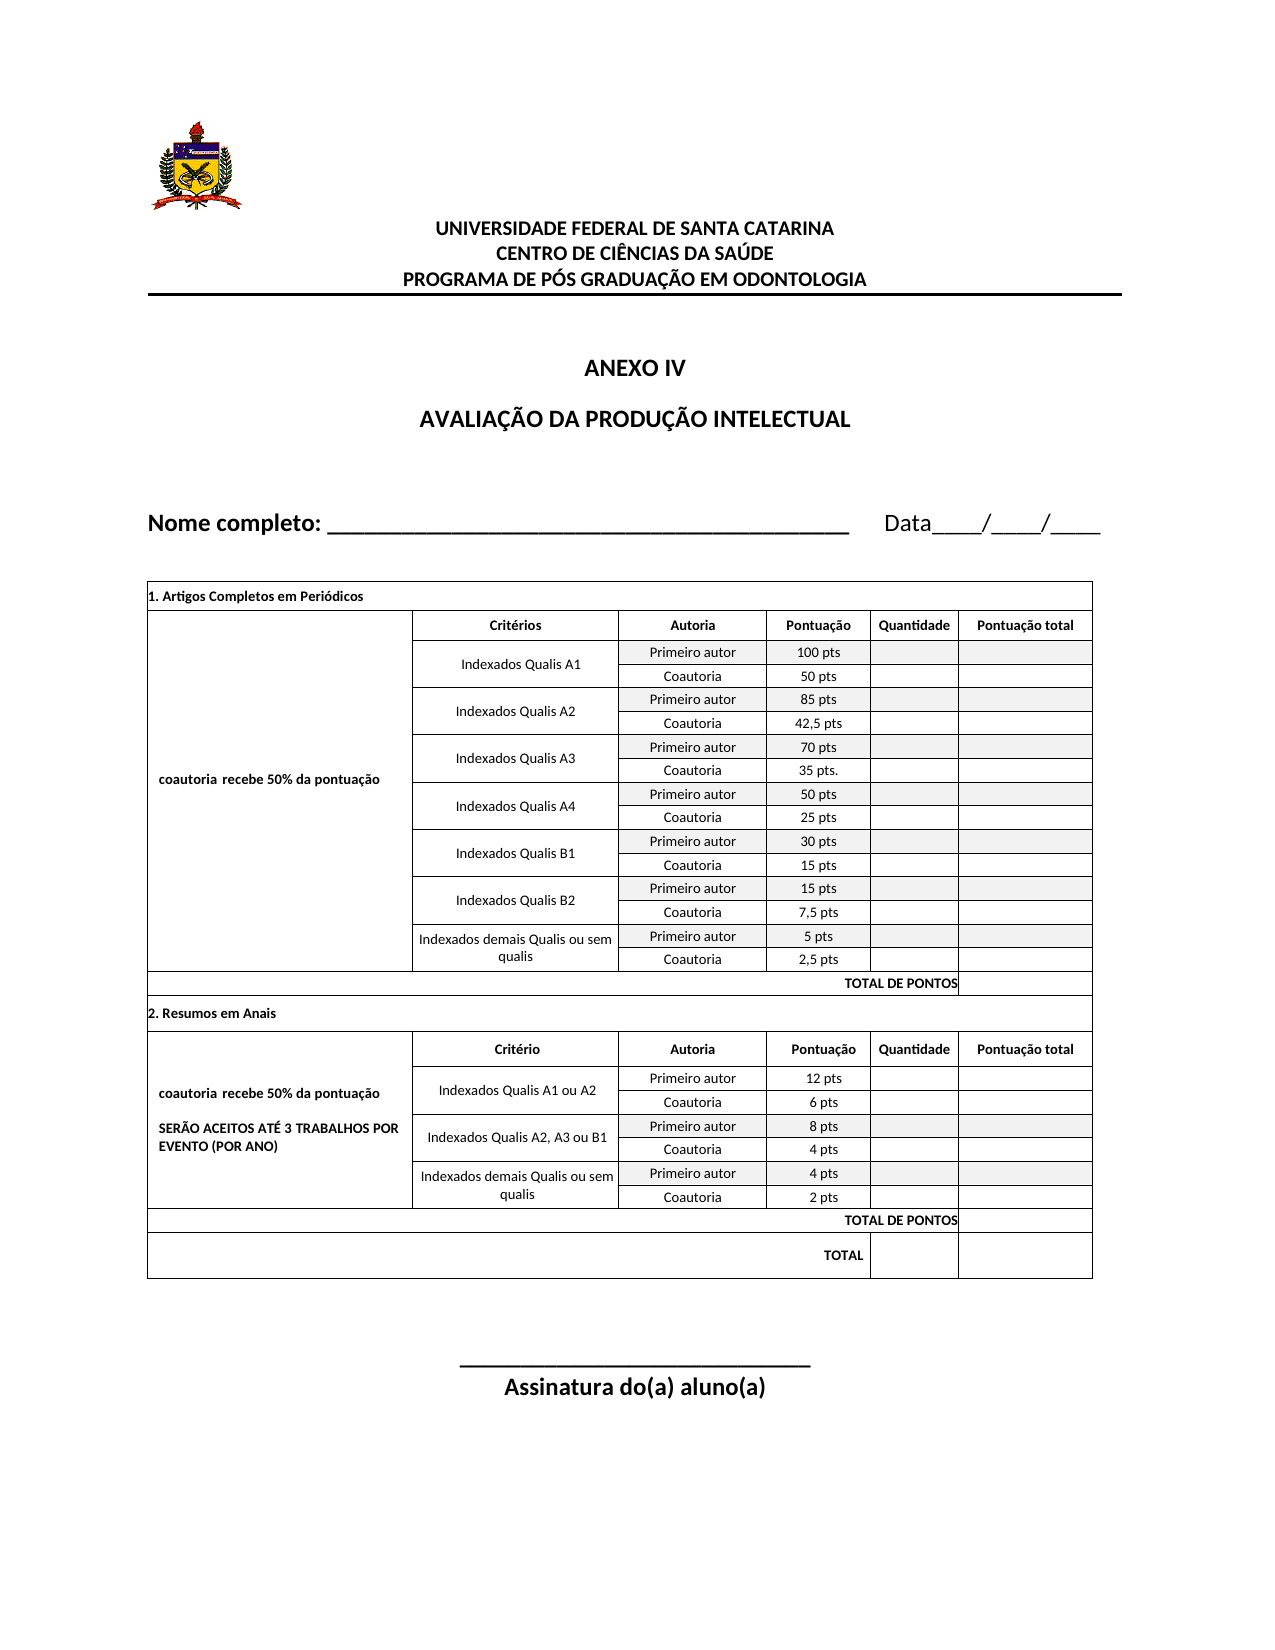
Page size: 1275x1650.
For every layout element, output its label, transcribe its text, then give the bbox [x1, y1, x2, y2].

table_cell [959, 854, 1092, 876]
text CENTRO DE CIÊNCIAS DA SAÚDE [148, 240, 1122, 266]
table_cell [871, 1186, 958, 1208]
table_cell 6 pts [767, 1091, 870, 1113]
table_cell 5 pts [767, 925, 870, 947]
table_cell [871, 925, 958, 947]
table_cell Pontuação [767, 1032, 870, 1066]
table_cell [871, 854, 958, 876]
table_cell [959, 830, 1092, 853]
table_cell [148, 947, 412, 971]
table_cell [871, 688, 958, 711]
table_cell 4 pts [767, 1138, 870, 1161]
table_cell [959, 1233, 1092, 1278]
table_cell Pontuação [767, 611, 870, 640]
table_cell [959, 972, 1092, 994]
table_cell 2,5 pts [767, 948, 870, 971]
table_cell [959, 641, 1092, 663]
table_cell Coautoria [619, 1091, 766, 1113]
table_cell [959, 759, 1092, 782]
table_cell Primeiro autor [619, 1115, 766, 1137]
table_cell 15 pts [767, 854, 870, 876]
table_cell Indexados Qualis A2 [413, 688, 618, 734]
table_cell 30 pts [767, 830, 870, 853]
table_cell 70 pts [767, 735, 870, 758]
table_cell Primeiro autor [619, 641, 766, 663]
table_cell Coautoria [619, 806, 766, 829]
table_cell 7,5 pts [767, 901, 870, 923]
table_cell [871, 901, 958, 923]
text Nome completo: __________________________________________ Data____/____/____ [148, 507, 1122, 538]
table_cell [959, 1162, 1092, 1184]
table_cell [959, 688, 1092, 711]
table_cell Primeiro autor [619, 877, 766, 900]
table_cell TOTAL [148, 1233, 870, 1278]
table_cell Indexados demais Qualis ou sem qualis [413, 925, 618, 971]
table_cell Pontuação total [959, 611, 1092, 640]
table_cell Coautoria [619, 759, 766, 782]
table_cell Indexados Qualis B1 [413, 830, 618, 876]
table_cell [871, 759, 958, 782]
table_cell Indexados Qualis A2, A3 ou B1 [413, 1115, 618, 1161]
table_cell Indexados Qualis A4 [413, 783, 618, 829]
table_cell [959, 877, 1092, 900]
table_cell Coautoria [619, 1138, 766, 1161]
table_cell Autoria [619, 1032, 766, 1066]
table_cell 42,5 pts [767, 712, 870, 734]
table_cell [959, 925, 1092, 947]
table_cell 50 pts [767, 783, 870, 805]
text Assinatura do(a) aluno(a) [148, 1371, 1122, 1401]
table_cell Primeiro autor [619, 1162, 766, 1184]
table_cell Critério [413, 1032, 618, 1066]
table_cell [871, 735, 958, 758]
table_cell [871, 1162, 958, 1184]
table_cell 35 pts. [767, 759, 870, 782]
table_cell [871, 877, 958, 900]
table_cell Indexados Qualis A1 ou A2 [413, 1067, 618, 1113]
table_cell Coautoria [619, 854, 766, 876]
table_cell [959, 1115, 1092, 1137]
text PROGRAMA DE PÓS GRADUAÇÃO EM ODONTOLOGIA [148, 266, 1122, 293]
text UNIVERSIDADE FEDERAL DE SANTA CATARINA [148, 215, 1122, 240]
table_cell Coautoria [619, 1186, 766, 1208]
table_cell [871, 1233, 958, 1278]
table_cell Indexados Qualis A3 [413, 735, 618, 782]
table_cell [871, 1067, 958, 1090]
table_cell 25 pts [767, 806, 870, 829]
table_cell 2. Resumos em Anais [148, 996, 1092, 1031]
table_cell Coautoria [619, 665, 766, 687]
table_cell [871, 806, 958, 829]
table_cell [959, 1138, 1092, 1161]
table_cell Primeiro autor [619, 830, 766, 853]
table_cell Critérios [413, 611, 618, 640]
table_cell Coautoria [619, 948, 766, 971]
table_cell [959, 665, 1092, 687]
table_cell Autoria [619, 611, 766, 640]
table_cell TOTAL DE PONTOS [148, 1209, 958, 1232]
text _____________________________ [148, 1340, 1122, 1371]
table_cell 8 pts [767, 1115, 870, 1137]
table_cell Pontuação total [959, 1032, 1092, 1066]
table_cell Indexados Qualis B2 [413, 877, 618, 923]
text AVALIAÇÃO DA PRODUÇÃO INTELECTUAL [148, 403, 1122, 434]
table_cell TOTAL DE PONTOS [148, 972, 958, 994]
table_cell [959, 901, 1092, 923]
text ANEXO IV [148, 352, 1122, 382]
table_cell 50 pts [767, 665, 870, 687]
table_cell Indexados Qualis A1 [413, 641, 618, 687]
table_cell [959, 712, 1092, 734]
table_cell coautoria recebe 50% da pontuação [148, 611, 412, 947]
table_cell 2 pts [767, 1186, 870, 1208]
table_cell [871, 1091, 958, 1113]
table_cell [871, 783, 958, 805]
table_cell 100 pts [767, 641, 870, 663]
table_cell [959, 1091, 1092, 1113]
table_cell [959, 1067, 1092, 1090]
table_cell [871, 830, 958, 853]
table_cell Primeiro autor [619, 783, 766, 805]
table_cell coautoria recebe 50% da pontuação SERÃO ACEITOS ATÉ 3 TRABALHOS POR EVENTO (POR ANO) [148, 1032, 412, 1208]
table_cell [871, 641, 958, 663]
table_cell [959, 1186, 1092, 1208]
table_cell Primeiro autor [619, 925, 766, 947]
table_cell Coautoria [619, 901, 766, 923]
table_cell [871, 712, 958, 734]
table_header 1. Artigos Completos em Periódicos [148, 582, 1092, 610]
table_cell [959, 735, 1092, 758]
table_cell 12 pts [767, 1067, 870, 1090]
table_cell [959, 783, 1092, 805]
table_cell [959, 1209, 1092, 1232]
table_cell 4 pts [767, 1162, 870, 1184]
table_cell [871, 1115, 958, 1137]
table_cell 15 pts [767, 877, 870, 900]
picture [147, 118, 245, 215]
table_cell Coautoria [619, 712, 766, 734]
table_cell 85 pts [767, 688, 870, 711]
table_cell Quantidade [871, 1032, 958, 1066]
table_cell Primeiro autor [619, 688, 766, 711]
table_cell Quantidade [871, 611, 958, 640]
table_cell Primeiro autor [619, 1067, 766, 1090]
table_cell [871, 948, 958, 971]
table_cell Indexados demais Qualis ou sem qualis [413, 1162, 618, 1208]
table_cell [959, 806, 1092, 829]
table_cell [959, 948, 1092, 971]
table_cell [871, 665, 958, 687]
table_cell [871, 1138, 958, 1161]
table_cell Primeiro autor [619, 735, 766, 758]
